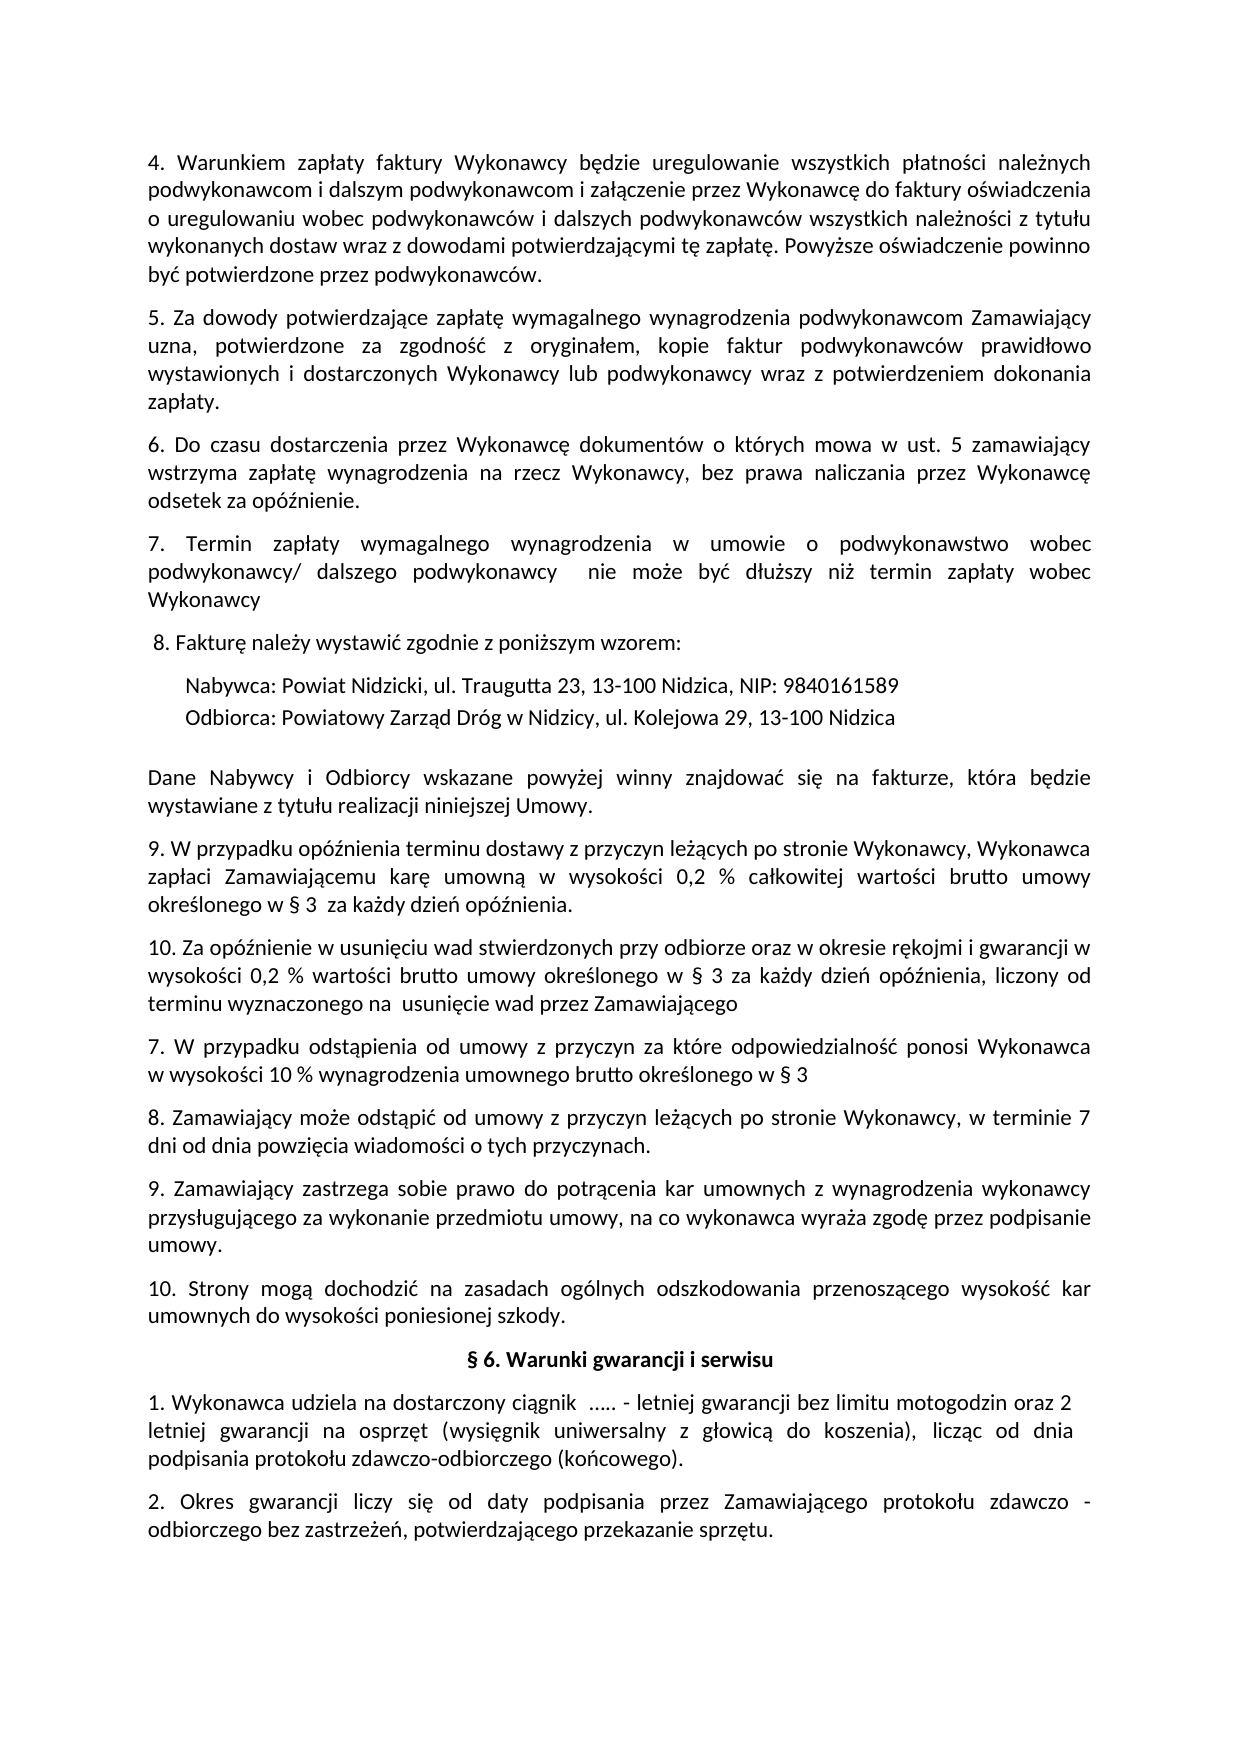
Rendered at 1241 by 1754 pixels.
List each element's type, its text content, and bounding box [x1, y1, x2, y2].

text 9. W przypadku opóźnienia terminu dostawy z przyczyn leżących po stronie Wykonawcy, Wykonawca zapłaci Zamawiającemu karę umowną w wysokości 0,2 % całkowitej wartości brutto umowy określonego w § 3 za każdy dzień opóźnienia. [148, 834, 1093, 918]
text 6. Do czasu dostarczenia przez Wykonawcę dokumentów o których mowa w ust. 5 zamawiający wstrzyma zapłatę wynagrodzenia na rzecz Wykonawcy, bez prawa naliczania przez Wykonawcę odsetek za opóźnienie. [148, 430, 1093, 514]
text 10. Strony mogą dochodzić na zasadach ogólnych odszkodowania przenoszącego wysokość kar umownych do wysokości poniesionej szkody. [148, 1274, 1093, 1330]
text 2. Okres gwarancji liczy się od daty podpisania przez Zamawiającego protokołu zdawczo - odbiorczego bez zastrzeżeń, potwierdzającego przekazanie sprzętu. [148, 1487, 1093, 1543]
text § 6. Warunki gwarancji i serwisu [148, 1345, 1093, 1373]
text Odbiorca: Powiatowy Zarząd Dróg w Nidzicy, ul. Kolejowa 29, 13-100 Nidzica [185, 703, 1093, 731]
text 8. Zamawiający może odstąpić od umowy z przyczyn leżących po stronie Wykonawcy, w terminie 7 dni od dnia powzięcia wiadomości o tych przyczynach. [148, 1103, 1093, 1159]
text Dane Nabywcy i Odbiorcy wskazane powyżej winny znajdować się na fakturze, która będzie wystawiane z tytułu realizacji niniejszej Umowy. [148, 763, 1093, 819]
text 4. Warunkiem zapłaty faktury Wykonawcy będzie uregulowanie wszystkich płatności należnych podwykonawcom i dalszym podwykonawcom i załączenie przez Wykonawcę do faktury oświadczenia o uregulowaniu wobec podwykonawców i dalszych podwykonawców wszystkich należności z tytułu wykonanych dostaw wraz z dowodami potwierdzającymi tę zapłatę. Powyższe oświadczenie powinno być potwierdzone przez podwykonawców. [148, 148, 1093, 288]
text 9. Zamawiający zastrzega sobie prawo do potrącenia kar umownych z wynagrodzenia wykonawcy przysługującego za wykonanie przedmiotu umowy, na co wykonawca wyraża zgodę przez podpisanie umowy. [148, 1174, 1093, 1259]
text 5. Za dowody potwierdzające zapłatę wymagalnego wynagrodzenia podwykonawcom Zamawiający uzna, potwierdzone za zgodność z oryginałem, kopie faktur podwykonawców prawidłowo wystawionych i dostarczonych Wykonawcy lub podwykonawcy wraz z potwierdzeniem dokonania zapłaty. [148, 303, 1093, 415]
text 7. W przypadku odstąpienia od umowy z przyczyn za które odpowiedzialność ponosi Wykonawca w wysokości 10 % wynagrodzenia umownego brutto określonego w § 3 [148, 1032, 1093, 1088]
text 10. Za opóźnienie w usunięciu wad stwierdzonych przy odbiorze oraz w okresie rękojmi i gwarancji w wysokości 0,2 % wartości brutto umowy określonego w § 3 za każdy dzień opóźnienia, liczony od terminu wyznaczonego na usunięcie wad przez Zamawiającego [148, 933, 1093, 1017]
text 7. Termin zapłaty wymagalnego wynagrodzenia w umowie o podwykonawstwo wobec podwykonawcy/ dalszego podwykonawcy nie może być dłuższy niż termin zapłaty wobec Wykonawcy [148, 529, 1093, 613]
text 1. Wykonawca udziela na dostarczony ciągnik ….. - letniej gwarancji bez limitu motogodzin oraz 2 letniej gwarancji na osprzęt (wysięgnik uniwersalny z głowicą do koszenia), licząc od dnia podpisania protokołu zdawczo-odbiorczego (końcowego). [148, 1388, 1074, 1472]
text 8. Fakturę należy wystawić zgodnie z poniższym wzorem: [148, 628, 1093, 656]
text Nabywca: Powiat Nidzicki, ul. Traugutta 23, 13-100 Nidzica, NIP: 9840161589 [185, 671, 1093, 699]
